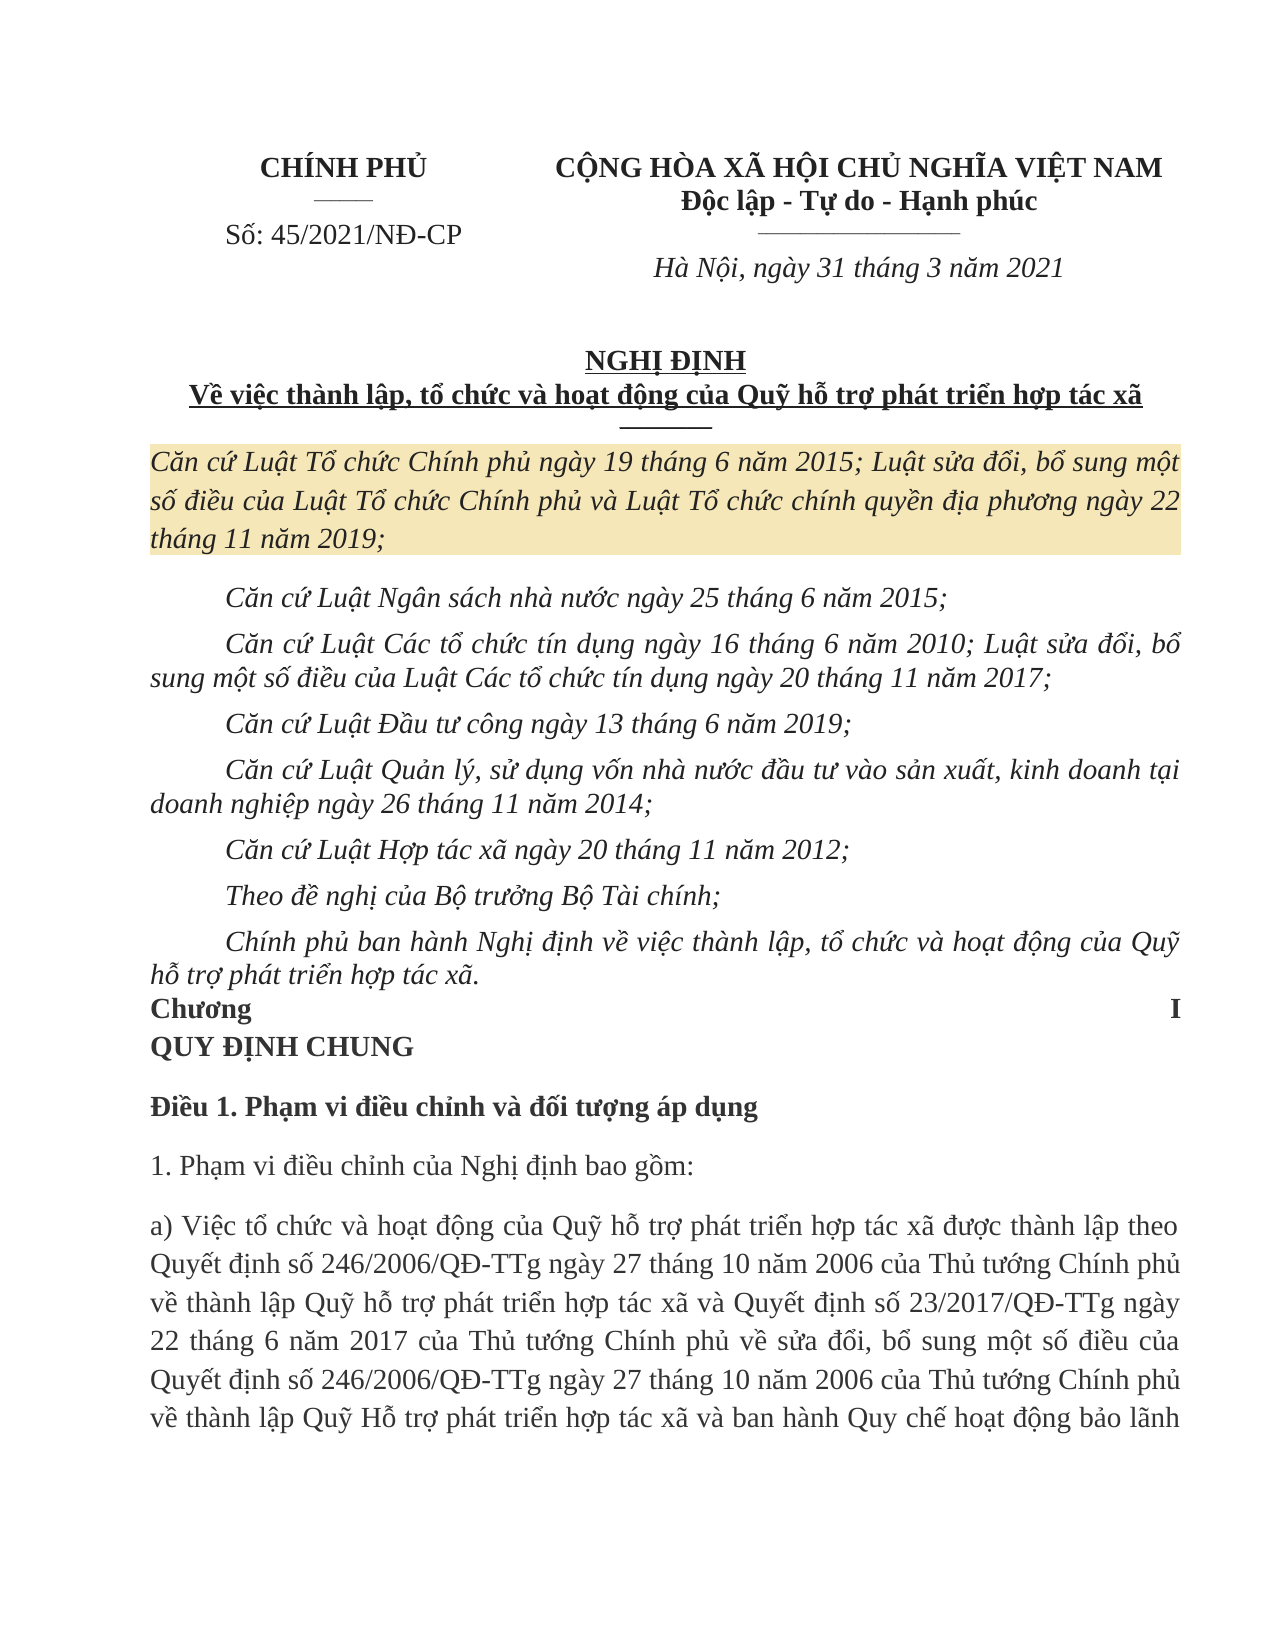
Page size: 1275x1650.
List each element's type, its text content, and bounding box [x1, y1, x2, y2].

text ___________ [150, 411, 1181, 444]
text Căn cứ Luật Các tổ chức tín dụng ngày 16 tháng 6 năm 2010; Luật sửa đổi, bổ sung một số điều của Luật Các tổ chức tín dụng ngày 20 tháng 11 năm 2017; [150, 627, 1181, 694]
table_header CHÍNH PHỦ _______ Số: 45/2021/NĐ-CP [150, 150, 537, 284]
text Chương I QUY ĐỊNH CHUNG [150, 991, 1181, 1063]
text Căn cứ Luật Đầu tư công ngày 13 tháng 6 năm 2019; [150, 706, 1181, 740]
text Căn cứ Luật Ngân sách nhà nước ngày 25 tháng 6 năm 2015; [150, 581, 1181, 614]
table_header CỘNG HÒA XÃ HỘI CHỦ NGHĨA VIỆT NAM Độc lập - Tự do - Hạnh phúc ________________________ Hà Nội, ngày 31 tháng 3 năm 2021 [537, 150, 1181, 284]
text 1. Phạm vi điều chỉnh của Nghị định bao gồm: [150, 1148, 1181, 1182]
text Điều 1. Phạm vi điều chỉnh và đối tượng áp dụng [150, 1089, 1181, 1122]
text Căn cứ Luật Quản lý, sử dụng vốn nhà nước đầu tư vào sản xuất, kinh doanh tại doanh nghiệp ngày 26 tháng 11 năm 2014; [150, 752, 1181, 819]
text NGHỊ ĐỊNH [150, 343, 1181, 377]
text Theo đề nghị của Bộ trưởng Bộ Tài chính; [150, 878, 1181, 911]
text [150, 1208, 1181, 1434]
text Căn cứ Luật Hợp tác xã ngày 20 tháng 11 năm 2012; [150, 832, 1181, 865]
text Căn cứ Luật Tổ chức Chính phủ ngày 19 tháng 6 năm 2015; Luật sửa đổi, bổ sung một số điều của Luật Tổ chức Chính phủ và Luật Tổ chức chính quyền địa phương ngày 22 tháng 11 năm 2019; [150, 444, 1181, 555]
text Về việc thành lập, tổ chức và hoạt động của Quỹ hỗ trợ phát triển hợp tác xã [150, 377, 1181, 411]
text Chính phủ ban hành Nghị định về việc thành lập, tổ chức và hoạt động của Quỹ hỗ trợ phát triển hợp tác xã. [150, 924, 1181, 991]
